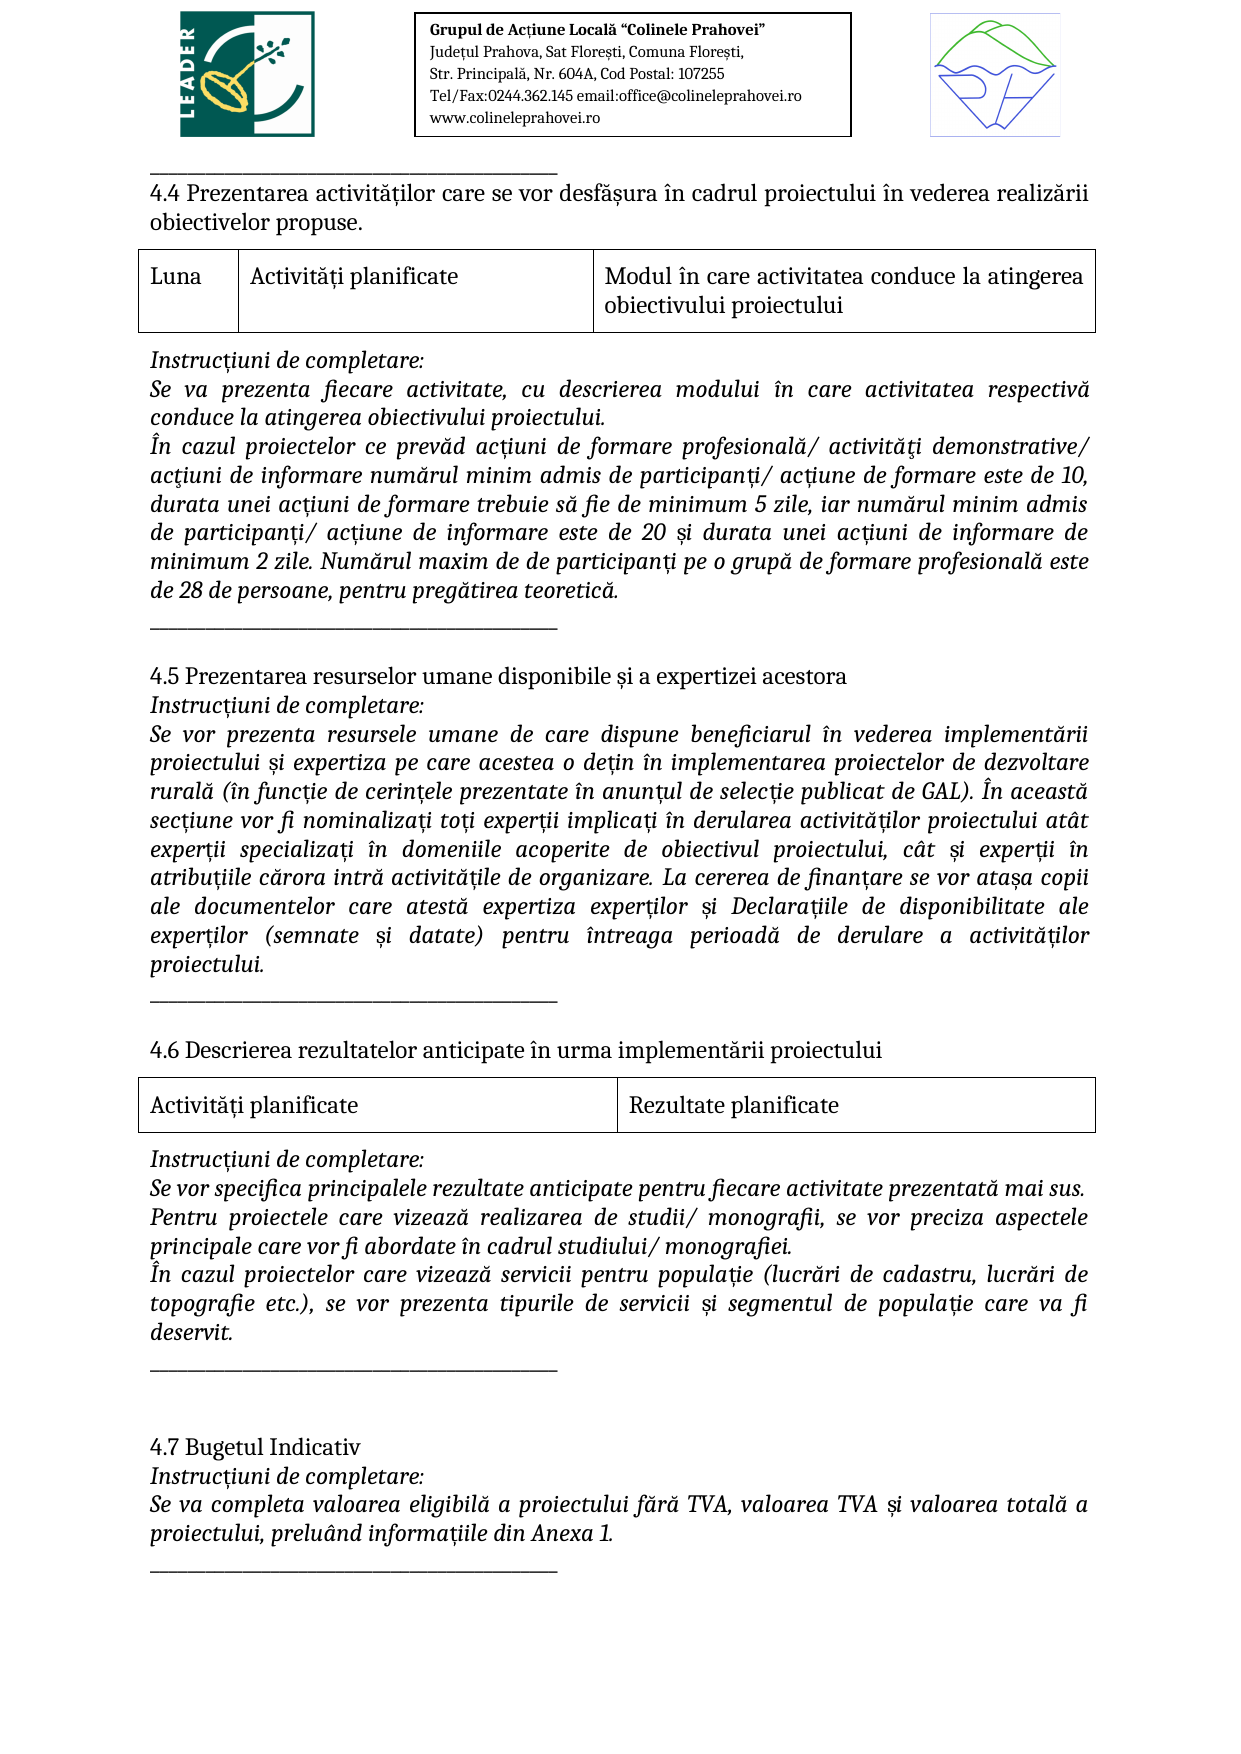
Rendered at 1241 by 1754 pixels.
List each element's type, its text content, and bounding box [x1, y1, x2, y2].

text Se vor prezenta resursele umane de care dispune beneficiarul în vederea implementării proiectului și expertiza pe care acestea o dețin în implementarea proiectelor de dezvoltare rurală (în funcție de cerințele prezentate în anunțul de selecție publicat de GAL). În această secțiune vor fi nominalizați toți experții implicați în derularea activităților proiectului atât experții specializați în domeniile acoperite de obiectivul proiectului, cât și experții în atribuțiile cărora intră activitățile de organizare. La cererea de finanțare se vor atașa copii ale documentelor care atestă expertiza experților și Declarațiile de disponibilitate ale experților (semnate și datate) pentru întreaga perioadă de derulare a activităților proiectului. [150, 719, 1090, 978]
table_header Activități planificate [139, 1078, 617, 1132]
text 4.5 Prezentarea resurselor umane disponibile și a expertizei acestora [150, 662, 1090, 691]
text Instrucțiuni de completare: [150, 1145, 1090, 1174]
text Se va prezenta fiecare activitate, cu descrierea modului în care activitatea respectivă conduce la atingerea obiectivului proiectului. [150, 374, 1090, 432]
text În cazul proiectelor ce prevăd acțiuni de formare profesională/ activităţi demonstrative/ acţiuni de informare numărul minim admis de participanți/ acțiune de formare este de 10, durata unei acțiuni de formare trebuie să fie de minimum 5 zile, iar numărul minim admis de participanți/ acțiune de informare este de 20 și durata unei acțiuni de informare de minimum 2 zile. Numărul maxim de de participanți pe o grupă de formare profesională este de 28 de persoane, pentru pregătirea teoretică. [150, 432, 1090, 604]
text ____________________________________________ [150, 150, 1090, 179]
text 4.6 Descrierea rezultatelor anticipate în urma implementării proiectului [150, 1036, 1090, 1064]
text ____________________________________________ [150, 604, 1090, 633]
text ____________________________________________ [150, 978, 1090, 1007]
text Se vor specifica principalele rezultate anticipate pentru fiecare activitate prezentată mai sus. [150, 1174, 1090, 1203]
picture [930, 13, 1060, 137]
text În cazul proiectelor care vizează servicii pentru populație (lucrări de cadastru, lucrări de topografie etc.), se vor prezenta tipurile de servicii și segmentul de populație care va fi deservit. [150, 1260, 1090, 1347]
text Se va completa valoarea eligibilă a proiectului fără TVA, valoarea TVA și valoarea totală a proiectului, preluând informațiile din Anexa 1. [150, 1490, 1090, 1548]
picture [180, 11, 315, 137]
text 4.7 Bugetul Indicativ [150, 1433, 1090, 1462]
table_header Luna [139, 250, 238, 332]
text 4.4 Prezentarea activităților care se vor desfășura în cadrul proiectului în vederea realizării obiectivelor propuse. [150, 179, 1090, 236]
text Instrucțiuni de completare: [150, 1462, 1090, 1490]
table_header Modul în care activitatea conduce la atingerea obiectivului proiectului [594, 250, 1095, 332]
table_header Activități planificate [239, 250, 593, 332]
text Instrucțiuni de completare: [150, 691, 1090, 719]
table_header Rezultate planificate [618, 1078, 1095, 1132]
text Instrucțiuni de completare: [150, 346, 1090, 374]
text Pentru proiectele care vizează realizarea de studii/ monografii, se vor preciza aspectele principale care vor fi abordate în cadrul studiului/ monografiei. [150, 1203, 1090, 1260]
text ____________________________________________ [150, 1347, 1090, 1375]
text ____________________________________________ [150, 1548, 1090, 1577]
